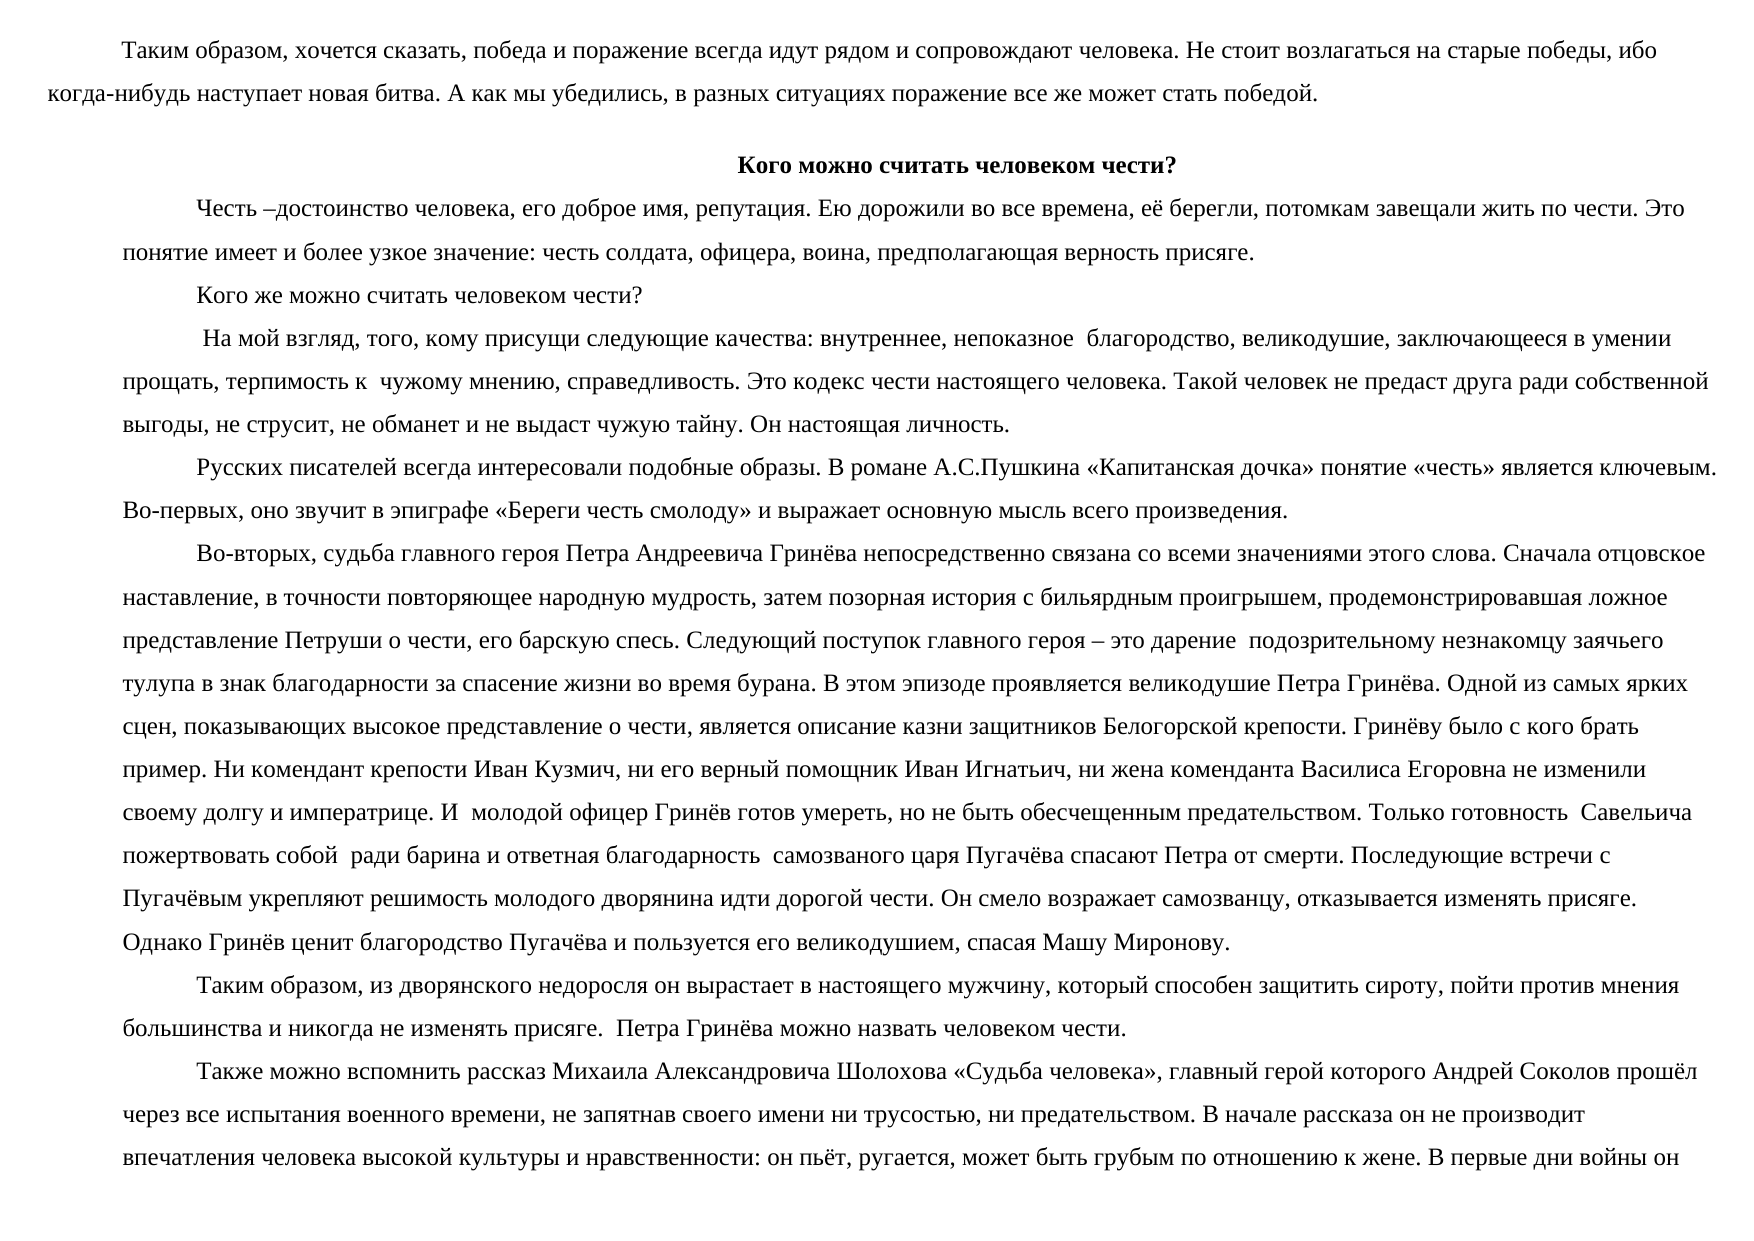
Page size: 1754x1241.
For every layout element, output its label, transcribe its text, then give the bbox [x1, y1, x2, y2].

text Во-вторых, судьба главного героя Петра Андреевича Гринёва непосредственно связана со всеми значениями этого слова. Сначала отцовское наставление, в точности повторяющее народную мудрость, затем позорная история с бильярдным проигрышем, продемонстрировавшая ложное представление Петруши о чести, его барскую спесь. Следующий поступок главного героя – это дарение подозрительному незнакомцу заячьего тулупа в знак благодарности за спасение жизни во время бурана. В этом эпизоде проявляется великодушие Петра Гринёва. Одной из самых ярких сцен, показывающих высокое представление о чести, является описание казни защитников Белогорской крепости. Гринёву было с кого брать пример. Ни комендант крепости Иван Кузмич, ни его верный помощник Иван Игнатьич, ни жена коменданта Василиса Егоровна не изменили своему долгу и императрице. И молодой офицер Гринёв готов умереть, но не быть обесчещенным предательством. Только готовность Савельича пожертвовать собой ради барина и ответная благодарность самозваного царя Пугачёва спасают Петра от смерти. Последующие встречи с Пугачёвым укрепляют решимость молодого дворянина идти дорогой чести. Он смело возражает самозванцу, отказывается изменять присяге. Однако Гринёв ценит благородство Пугачёва и пользуется его великодушием, спасая Машу Миронову. [122, 538, 1718, 955]
text Кого можно считать человеком чести? [122, 150, 1718, 179]
text Таким образом, из дворянского недоросля он вырастает в настоящего мужчину, который способен защитить сироту, пойти против мнения большинства и никогда не изменять присяге. Петра Гринёва можно назвать человеком чести. [122, 970, 1718, 1042]
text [122, 1056, 1718, 1171]
text Русских писателей всегда интересовали подобные образы. В романе А.С.Пушкина «Капитанская дочка» понятие «честь» является ключевым. Во-первых, оно звучит в эпиграфе «Береги честь смолоду» и выражает основную мысль всего произведения. [122, 452, 1718, 524]
text Честь –достоинство человека, его доброе имя, репутация. Ею дорожили во все времена, её берегли, потомкам завещали жить по чести. Это понятие имеет и более узкое значение: честь солдата, офицера, воина, предполагающая верность присяге. [122, 193, 1718, 265]
text Таким образом, хочется сказать, победа и поражение всегда идут рядом и сопровождают человека. Не стоит возлагаться на старые победы, ибо когда-нибудь наступает новая битва. А как мы убедились, в разных ситуациях поражение все же может стать победой. [47, 35, 1718, 107]
text Кого же можно считать человеком чести? [122, 280, 1718, 308]
text На мой взгляд, того, кому присущи следующие качества: внутреннее, непоказное благородство, великодушие, заключающееся в умении прощать, терпимость к чужому мнению, справедливость. Это кодекс чести настоящего человека. Такой человек не предаст друга ради собственной выгоды, не струсит, не обманет и не выдаст чужую тайну. Он настоящая личность. [122, 323, 1718, 438]
